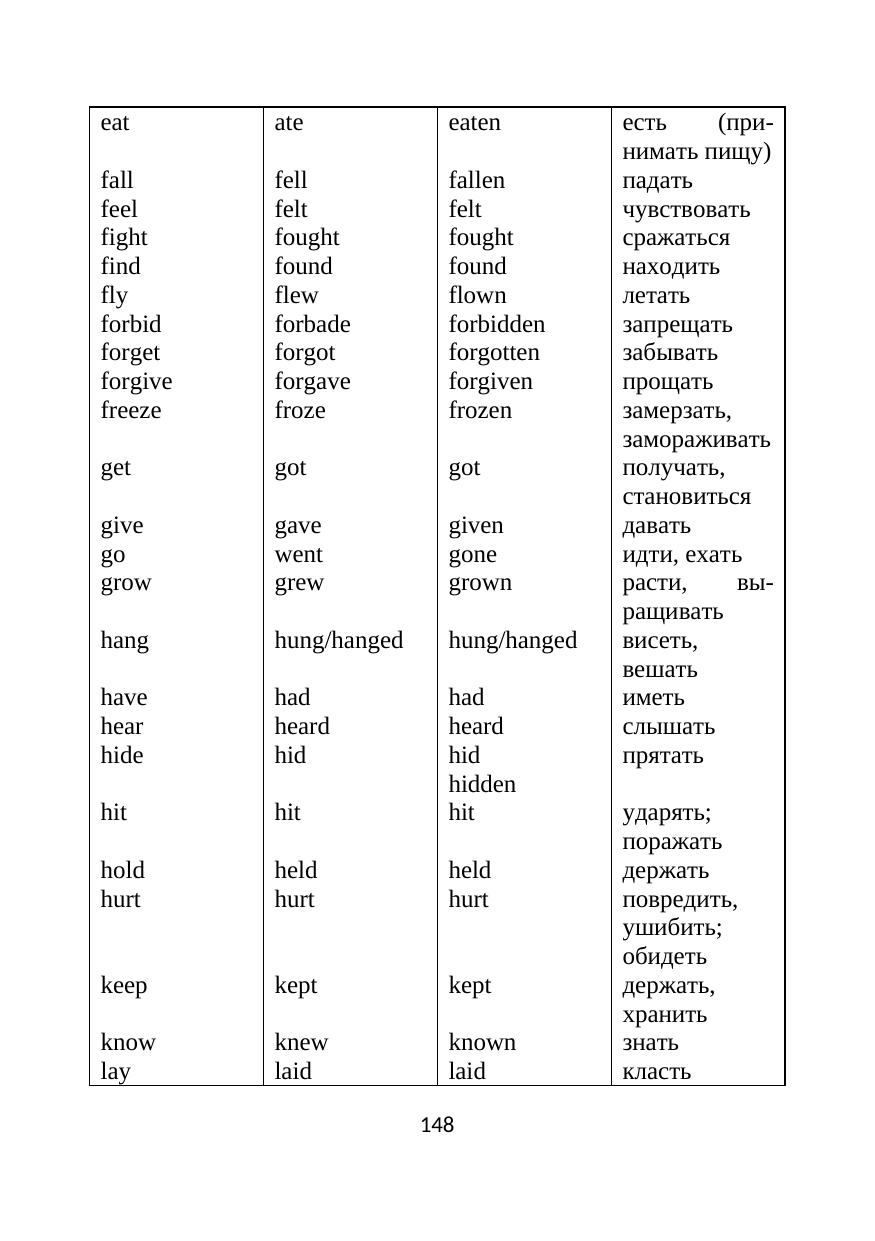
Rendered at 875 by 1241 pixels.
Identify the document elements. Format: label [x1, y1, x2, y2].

table_cell [438, 108, 611, 1085]
table_cell [612, 108, 784, 1085]
table_cell [90, 108, 263, 1085]
table_cell [264, 108, 437, 1085]
